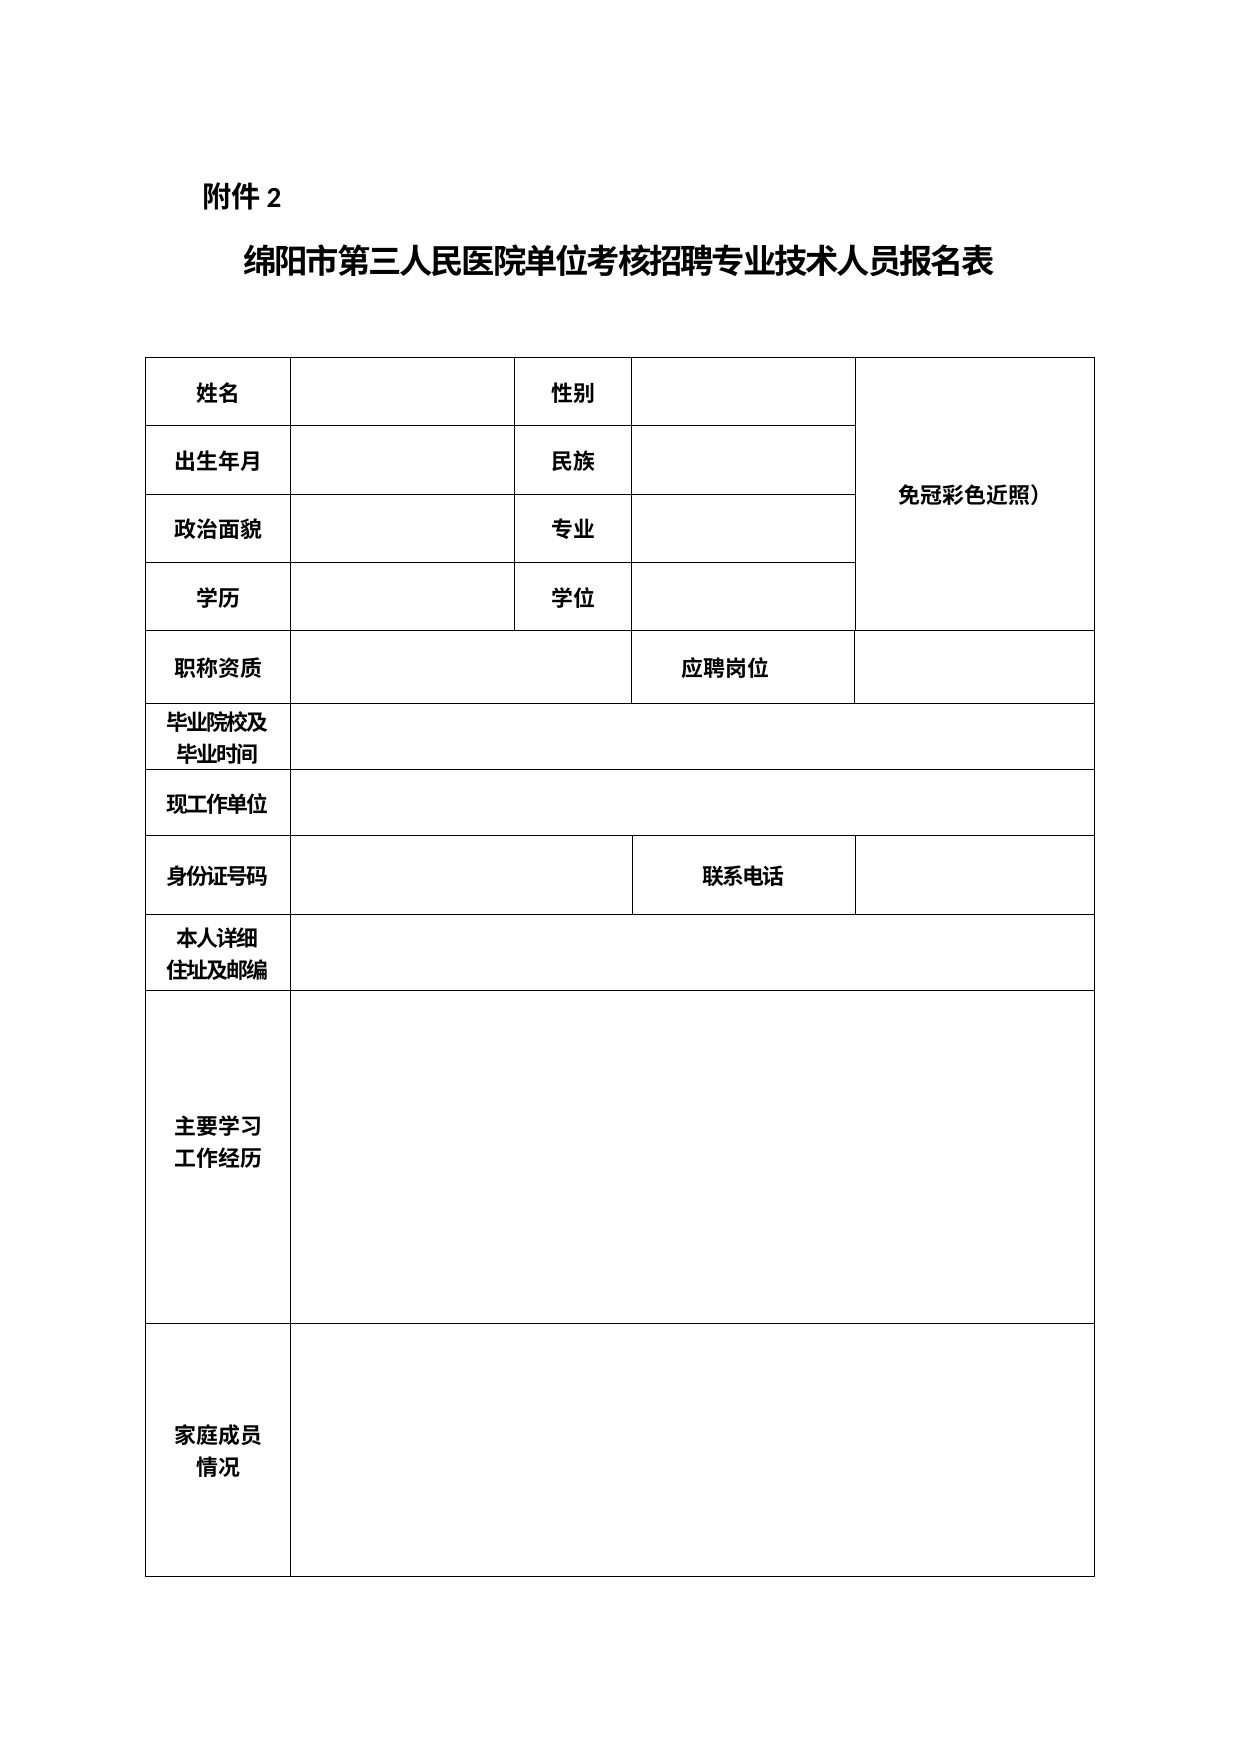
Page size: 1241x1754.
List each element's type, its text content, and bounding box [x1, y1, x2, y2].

table_cell [632, 426, 855, 493]
table_cell 应聘岗位 [632, 631, 854, 703]
table_header 性别 [515, 358, 631, 425]
table_cell [291, 426, 514, 493]
table_cell [291, 495, 514, 562]
table_cell 政治面貌 [146, 495, 290, 562]
table_cell 职称资质 [146, 631, 290, 703]
text 绵阳市第三人民医院单位考核招聘专业技术人员报名表 [187, 227, 1053, 292]
table_cell [291, 563, 514, 630]
table_cell [632, 495, 855, 562]
table_cell 出生年月 [146, 426, 290, 493]
table_cell [291, 836, 632, 914]
table_cell 联系电话 [633, 836, 855, 914]
table_cell 家庭成员 情况 [146, 1324, 290, 1576]
table_cell [856, 836, 1094, 914]
table_cell 身份证号码 [146, 836, 290, 914]
table_cell 本人详细 住址及邮编 [146, 915, 290, 990]
table_cell [291, 704, 1094, 769]
table_header 姓名 [146, 358, 290, 425]
table_cell 民族 [515, 426, 631, 493]
table_cell [291, 991, 1094, 1323]
table_cell [291, 1324, 1094, 1576]
table_cell 专业 [515, 495, 631, 562]
table_cell [291, 915, 1094, 990]
table_cell [632, 563, 855, 630]
table_header 免冠彩色近照） [856, 358, 1094, 630]
table_cell 学位 [515, 563, 631, 630]
text 附件2 [187, 162, 1053, 227]
table_cell 主要学习 工作经历 [146, 991, 290, 1323]
table_cell [291, 770, 1094, 835]
table_cell 毕业院校及 毕业时间 [146, 704, 290, 769]
table_header [291, 358, 514, 425]
table_header [632, 358, 855, 425]
table_cell 现工作单位 [146, 770, 290, 835]
table_cell [855, 631, 1094, 703]
table_cell [291, 631, 631, 703]
table_cell 学历 [146, 563, 290, 630]
